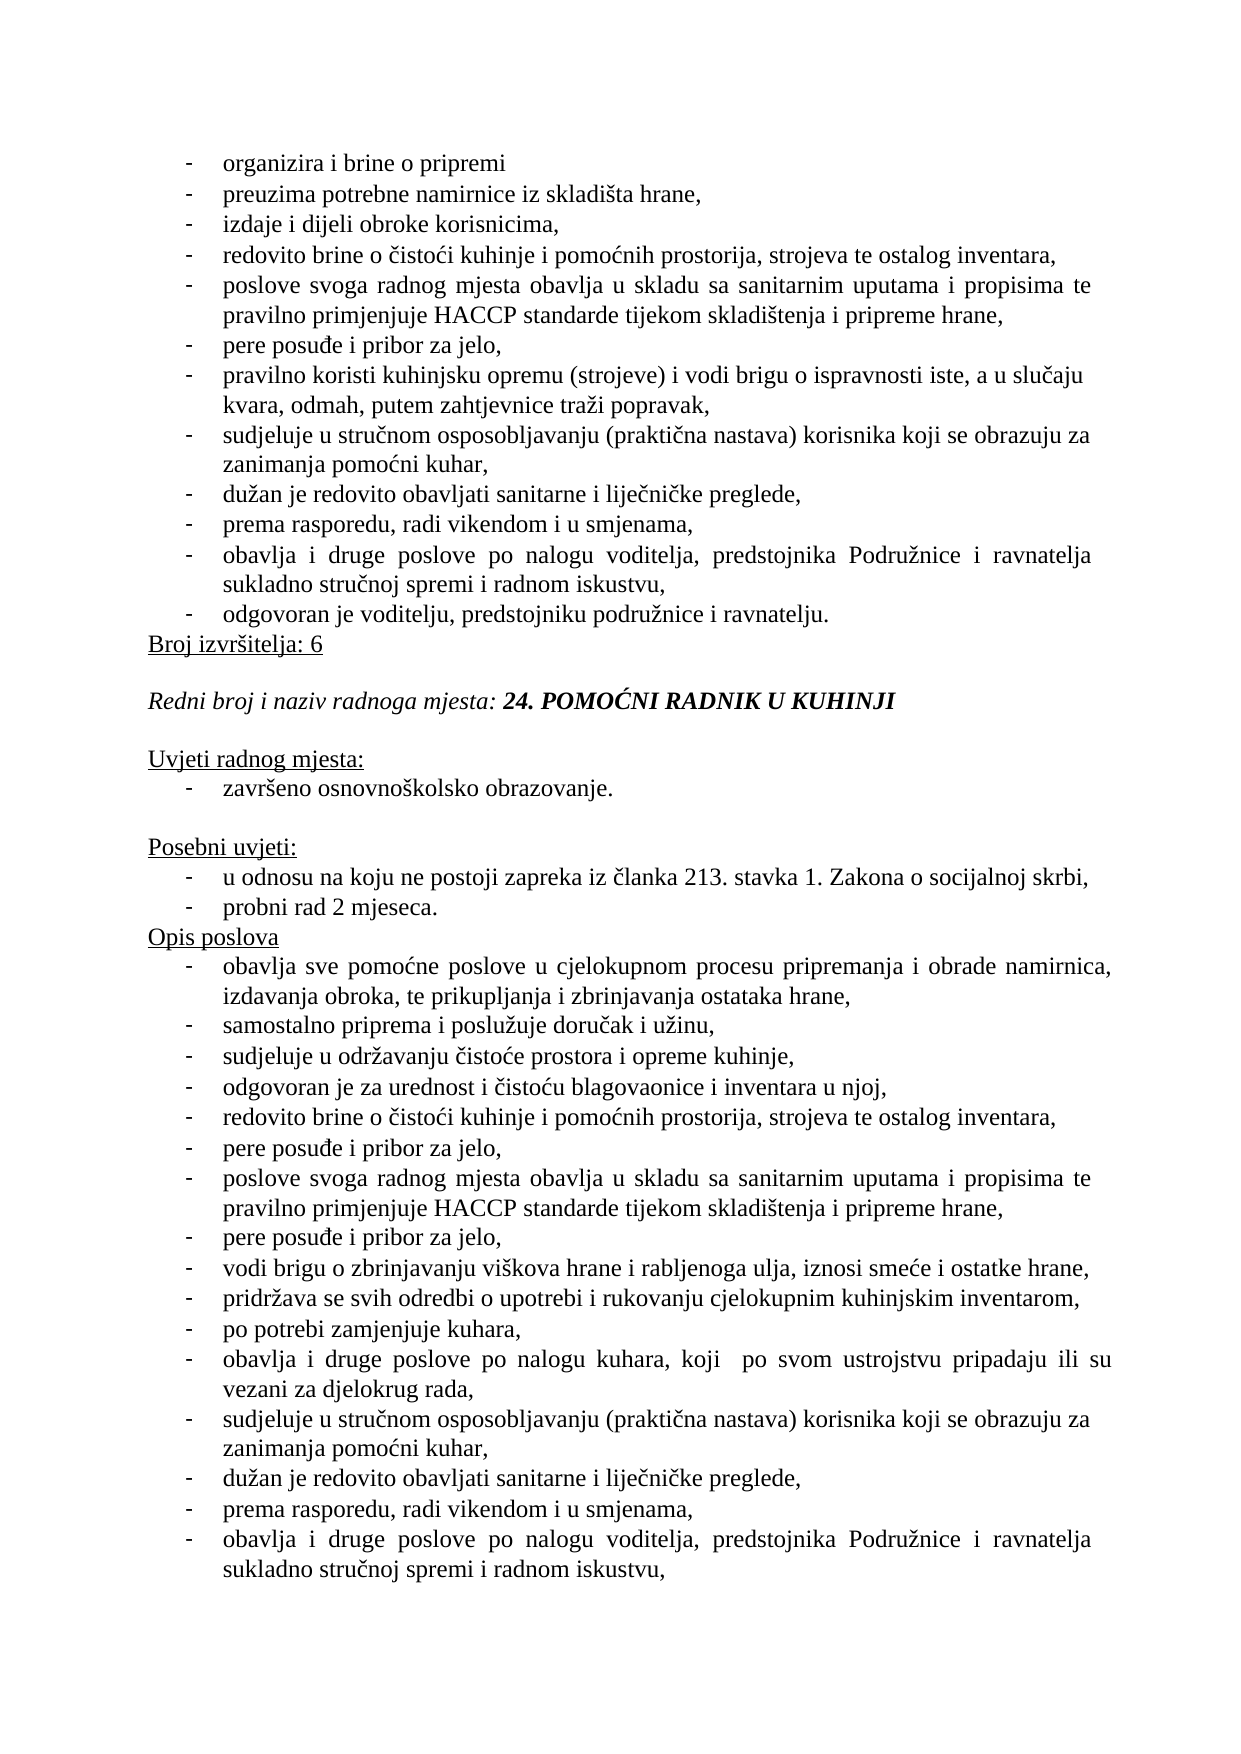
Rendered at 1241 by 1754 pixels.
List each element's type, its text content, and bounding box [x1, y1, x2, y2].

list redovito brine o čistoći kuhinje i pomoćnih prostorija, strojeva te ostalog inventara, [185, 1101, 1093, 1132]
list sudjeluje u stručnom osposobljavanju (praktična nastava) korisnika koji se obrazuju za zanimanja pomoćni kuhar, [185, 1403, 1093, 1462]
list prema rasporedu, radi vikendom i u smjenama, [185, 1493, 1093, 1523]
list pere posuđe i pribor za jelo, [185, 329, 1093, 359]
list poslove svoga radnog mjesta obavlja u skladu sa sanitarnim uputama i propisima te pravilno primjenjuje HACCP standarde tijekom skladištenja i pripreme hrane, [185, 1162, 1093, 1222]
list samostalno priprema i poslužuje doručak i užinu, [185, 1010, 1113, 1040]
list organizira i brine o pripremi [185, 148, 1093, 178]
list u odnosu na koju ne postoji zapreka iz članka 213. stavka 1. Zakona o socijalnoj skrbi, [185, 861, 1093, 891]
list redovito brine o čistoći kuhinje i pomoćnih prostorija, strojeva te ostalog inventara, [185, 239, 1093, 270]
list odgovoran je voditelju, predstojniku podružnice i ravnatelju. [185, 598, 1093, 629]
list pravilno koristi kuhinjsku opremu (strojeve) i vodi brigu o ispravnosti iste, a u slučaju kvara, odmah, putem zahtjevnice traži popravak, [185, 359, 1093, 419]
list dužan je redovito obavljati sanitarne i liječničke preglede, [185, 478, 1093, 508]
text Uvjeti radnog mjesta: [148, 744, 1093, 773]
list pridržava se svih odredbi o upotrebi i rukovanju cjelokupnim kuhinjskim inventarom, [185, 1283, 1093, 1313]
list završeno osnovnoškolsko obrazovanje. [185, 773, 1093, 803]
list dužan je redovito obavljati sanitarne i liječničke preglede, [185, 1462, 1093, 1493]
list vodi brigu o zbrinjavanju viškova hrane i rabljenoga ulja, iznosi smeće i ostatke hrane, [185, 1252, 1093, 1283]
list pere posuđe i pribor za jelo, [185, 1132, 1093, 1162]
list izdaje i dijeli obroke korisnicima, [185, 209, 1093, 239]
list obavlja i druge poslove po nalogu voditelja, predstojnika Podružnice i ravnatelja sukladno stručnoj spremi i radnom iskustvu, [185, 539, 1093, 598]
list preuzima potrebne namirnice iz skladišta hrane, [185, 178, 1093, 209]
list obavlja i druge poslove po nalogu kuhara, koji po svom ustrojstvu pripadaju ili su vezani za djelokrug rada, [185, 1344, 1113, 1403]
list poslove svoga radnog mjesta obavlja u skladu sa sanitarnim uputama i propisima te pravilno primjenjuje HACCP standarde tijekom skladištenja i pripreme hrane, [185, 270, 1093, 329]
list odgovoran je za urednost i čistoću blagovaonice i inventara u njoj, [185, 1071, 1113, 1101]
text Posebni uvjeti: [148, 832, 1113, 861]
list obavlja i druge poslove po nalogu voditelja, predstojnika Podružnice i ravnatelja sukladno stručnoj spremi i radnom iskustvu, [185, 1523, 1093, 1582]
list probni rad 2 mjeseca. [185, 891, 1093, 922]
text Opis poslova [148, 922, 1093, 950]
list sudjeluje u stručnom osposobljavanju (praktična nastava) korisnika koji se obrazuju za zanimanja pomoćni kuhar, [185, 419, 1093, 478]
list pere posuđe i pribor za jelo, [185, 1222, 1093, 1252]
list sudjeluje u održavanju čistoće prostora i opreme kuhinje, [185, 1040, 1113, 1071]
text Redni broj i naziv radnoga mjesta: 24. POMOĆNI RADNIK U KUHINJI [148, 686, 1093, 715]
text Broj izvršitelja: 6 [148, 629, 1093, 658]
list po potrebi zamjenjuje kuhara, [185, 1313, 1113, 1344]
list obavlja sve pomoćne poslove u cjelokupnom procesu pripremanja i obrade namirnica, izdavanja obroka, te prikupljanja i zbrinjavanja ostataka hrane, [185, 950, 1113, 1010]
list prema rasporedu, radi vikendom i u smjenama, [185, 508, 1093, 539]
